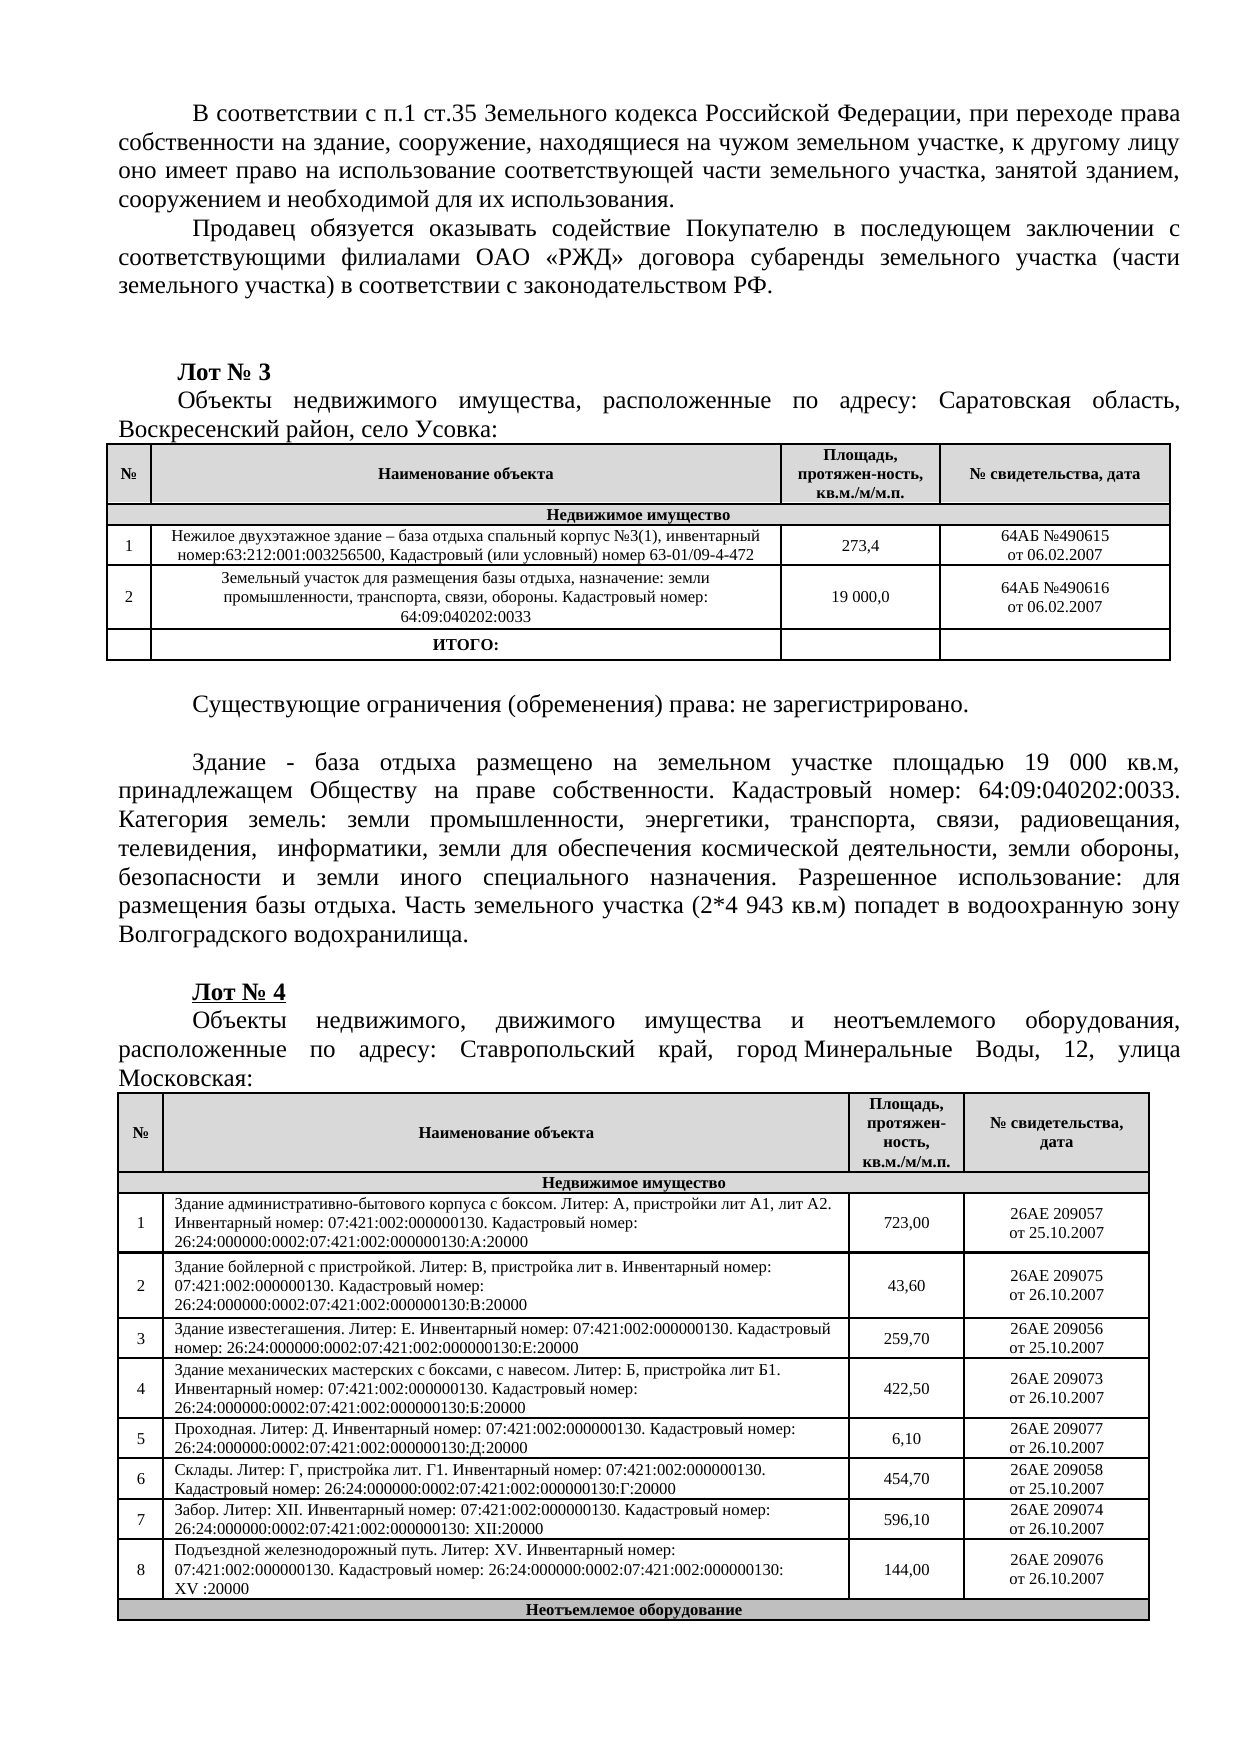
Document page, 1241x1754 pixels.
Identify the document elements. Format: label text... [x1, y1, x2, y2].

table_cell 6,10 [850, 1419, 963, 1457]
table_header Наименование объекта [152, 445, 780, 502]
table_cell 422,50 [850, 1359, 963, 1417]
text В соответствии с п.1 ст.35 Земельного кодекса Российской Федерации, при переходе права собственности на здание, сооружение, находящиеся на чужом земельном участке, к другому лицу оно имеет право на использование соответствующей части земельного участка, занятой зданием, сооружением и необходимой для их использования. [118, 98, 1181, 213]
table_cell Земельный участок для размещения базы отдыха, назначение: земли промышленности, транспорта, связи, обороны. Кадастровый номер: 64:09:040202:0033 [152, 566, 780, 628]
table_cell [108, 630, 150, 658]
table_header № [119, 1094, 162, 1171]
table_cell Подъездной железнодорожный путь. Литер: XV. Инвентарный номер: 07:421:002:000000130. Кадастровый номер: 26:24:000000:0002:07:421:002:000000130: XV :20000 [164, 1540, 848, 1598]
table_cell 1 [108, 526, 150, 564]
table_cell 26АЕ 209075 от 26.10.2007 [965, 1254, 1148, 1317]
table_cell 6 [119, 1459, 162, 1498]
table_cell 8 [119, 1540, 162, 1598]
table_cell 64АБ №490616 от 06.02.2007 [941, 566, 1169, 628]
table_cell 5 [119, 1419, 162, 1457]
table_header Наименование объекта [164, 1094, 848, 1171]
table_cell 43,60 [850, 1254, 963, 1317]
table_cell Нежилое двухэтажное здание – база отдыха спальный корпус №3(1), инвентарный номер:63:212:001:003256500, Кадастровый (или условный) номер 63-01/09-4-472 [152, 526, 780, 564]
table_cell 3 [119, 1319, 162, 1357]
table_cell 4 [119, 1359, 162, 1417]
table_header Площадь, протяжен-ность, кв.м./м/м.п. [782, 445, 939, 502]
text Лот № 4 [118, 977, 1181, 1006]
text Существующие ограничения (обременения) права: не зарегистрировано. [118, 689, 1181, 718]
table_cell ИТОГО: [152, 630, 780, 658]
text Лот № 3 [118, 357, 1181, 385]
table_cell Неотъемлемое оборудование [119, 1600, 1148, 1619]
table_cell 1 [119, 1194, 162, 1251]
table_cell 26АЕ 209077 от 26.10.2007 [965, 1419, 1148, 1457]
table_cell 26АЕ 209056 от 25.10.2007 [965, 1319, 1148, 1357]
text Объекты недвижимого имущества, расположенные по адресу: Саратовская область, Воскресенский район, село Усовка: [118, 385, 1181, 443]
table_cell Недвижимое имущество [119, 1173, 1148, 1192]
table_cell 26АЕ 209074 от 26.10.2007 [965, 1500, 1148, 1538]
table_cell 273,4 [782, 526, 939, 564]
table_cell 454,70 [850, 1459, 963, 1498]
table_cell 2 [119, 1254, 162, 1317]
table_cell Склады. Литер: Г, пристройка лит. Г1. Инвентарный номер: 07:421:002:000000130. Кадастровый номер: 26:24:000000:0002:07:421:002:000000130:Г:20000 [164, 1459, 848, 1498]
table_cell Здание бойлерной с пристройкой. Литер: В, пристройка лит в. Инвентарный номер: 07:421:002:000000130. Кадастровый номер: 26:24:000000:0002:07:421:002:000000130:В:20000 [164, 1254, 848, 1317]
table_cell Забор. Литер: XII. Инвентарный номер: 07:421:002:000000130. Кадастровый номер: 26:24:000000:0002:07:421:002:000000130: XII:20000 [164, 1500, 848, 1538]
table_header № свидетельства, дата [965, 1094, 1148, 1171]
table_cell [782, 630, 939, 658]
table_cell 7 [119, 1500, 162, 1538]
table_cell Здание механических мастерских с боксами, с навесом. Литер: Б, пристройка лит Б1. Инвентарный номер: 07:421:002:000000130. Кадастровый номер: 26:24:000000:0002:07:421:002:000000130:Б:20000 [164, 1359, 848, 1417]
text Продавец обязуется оказывать содействие Покупателю в последующем заключении с соответствующими филиалами ОАО «РЖД» договора субаренды земельного участка (части земельного участка) в соответствии с законодательством РФ. [118, 213, 1181, 299]
table_cell Недвижимое имущество [108, 505, 1169, 524]
table_cell Здание известегашения. Литер: Е. Инвентарный номер: 07:421:002:000000130. Кадастровый номер: 26:24:000000:0002:07:421:002:000000130:Е:20000 [164, 1319, 848, 1357]
table_cell 26АЕ 209058 от 25.10.2007 [965, 1459, 1148, 1498]
table_cell 26АЕ 209057 от 25.10.2007 [965, 1194, 1148, 1251]
table_cell Здание административно-бытового корпуса с боксом. Литер: А, пристройки лит А1, лит А2. Инвентарный номер: 07:421:002:000000130. Кадастровый номер: 26:24:000000:0002:07:421:002:000000130:А:20000 [164, 1194, 848, 1251]
text Объекты недвижимого, движимого имущества и неотъемлемого оборудования, расположенные по адресу: Ставропольский край, город Минеральные Воды, 12, улица Московская: [118, 1006, 1181, 1092]
table_cell 2 [108, 566, 150, 628]
table_cell 723,00 [850, 1194, 963, 1251]
table_cell 64АБ №490615 от 06.02.2007 [941, 526, 1169, 564]
table_header № свидетельства, дата [941, 445, 1169, 502]
table_cell 259,70 [850, 1319, 963, 1357]
table_header № [108, 445, 150, 502]
table_cell 26АЕ 209073 от 26.10.2007 [965, 1359, 1148, 1417]
table_cell 144,00 [850, 1540, 963, 1598]
table_cell 596,10 [850, 1500, 963, 1538]
table_cell 19 000,0 [782, 566, 939, 628]
table_cell [941, 630, 1169, 658]
table_cell Проходная. Литер: Д. Инвентарный номер: 07:421:002:000000130. Кадастровый номер: 26:24:000000:0002:07:421:002:000000130:Д:20000 [164, 1419, 848, 1457]
table_header Площадь, протяжен-ность, кв.м./м/м.п. [850, 1094, 963, 1171]
text Здание - база отдыха размещено на земельном участке площадью 19 000 кв.м, принадлежащем Обществу на праве собственности. Кадастровый номер: 64:09:040202:0033. Категория земель: земли промышленности, энергетики, транспорта, связи, радиовещания, телевидения, информатики, земли для обеспечения космической деятельности, земли обороны, безопасности и земли иного специального назначения. Разрешенное использование: для размещения базы отдыха. Часть земельного участка (2*4 943 кв.м) попадет в водоохранную зону Волгоградского водохранилища. [118, 747, 1181, 948]
table_cell 26АЕ 209076 от 26.10.2007 [965, 1540, 1148, 1598]
